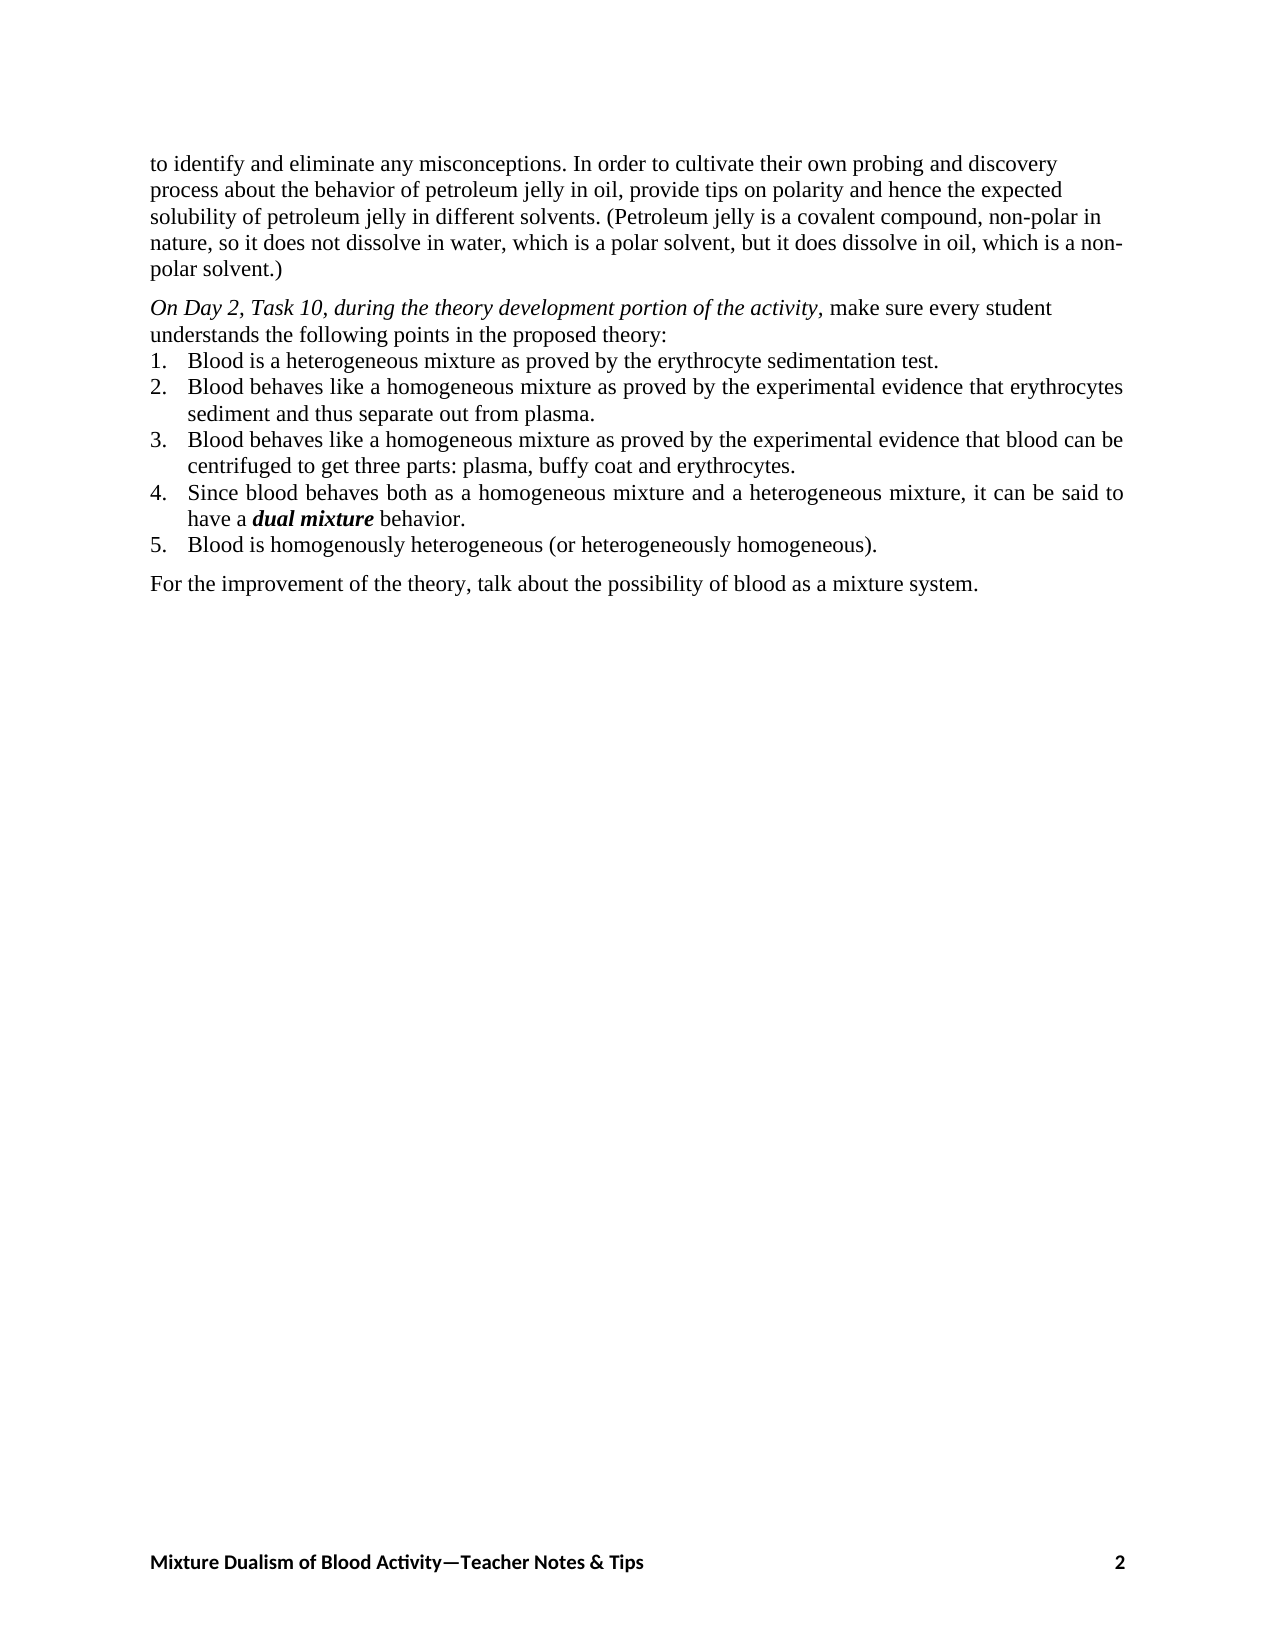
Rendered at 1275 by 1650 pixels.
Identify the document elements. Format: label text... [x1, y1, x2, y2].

text For the improvement of the theory, talk about the possibility of blood as a mixture system. [150, 570, 1125, 597]
list Blood is homogenously heterogeneous (or heterogeneously homogeneous). [150, 531, 1125, 558]
list Blood behaves like a homogeneous mixture as proved by the experimental evidence that blood can be centrifuged to get three parts: plasma, buffy coat and erythrocytes. [150, 426, 1125, 479]
list Since blood behaves both as a homogeneous mixture and a heterogeneous mixture, it can be said to have a dual mixture behavior. [150, 479, 1125, 531]
text On Day 2, Task 10, during the theory development portion of the activity, make sure every student understands the following points in the proposed theory: [150, 294, 1125, 347]
list Blood is a heterogeneous mixture as proved by the erythrocyte sedimentation test. [150, 347, 1125, 373]
list Blood behaves like a homogeneous mixture as proved by the experimental evidence that erythrocytes sediment and thus separate out from plasma. [150, 373, 1125, 426]
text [150, 150, 1125, 282]
